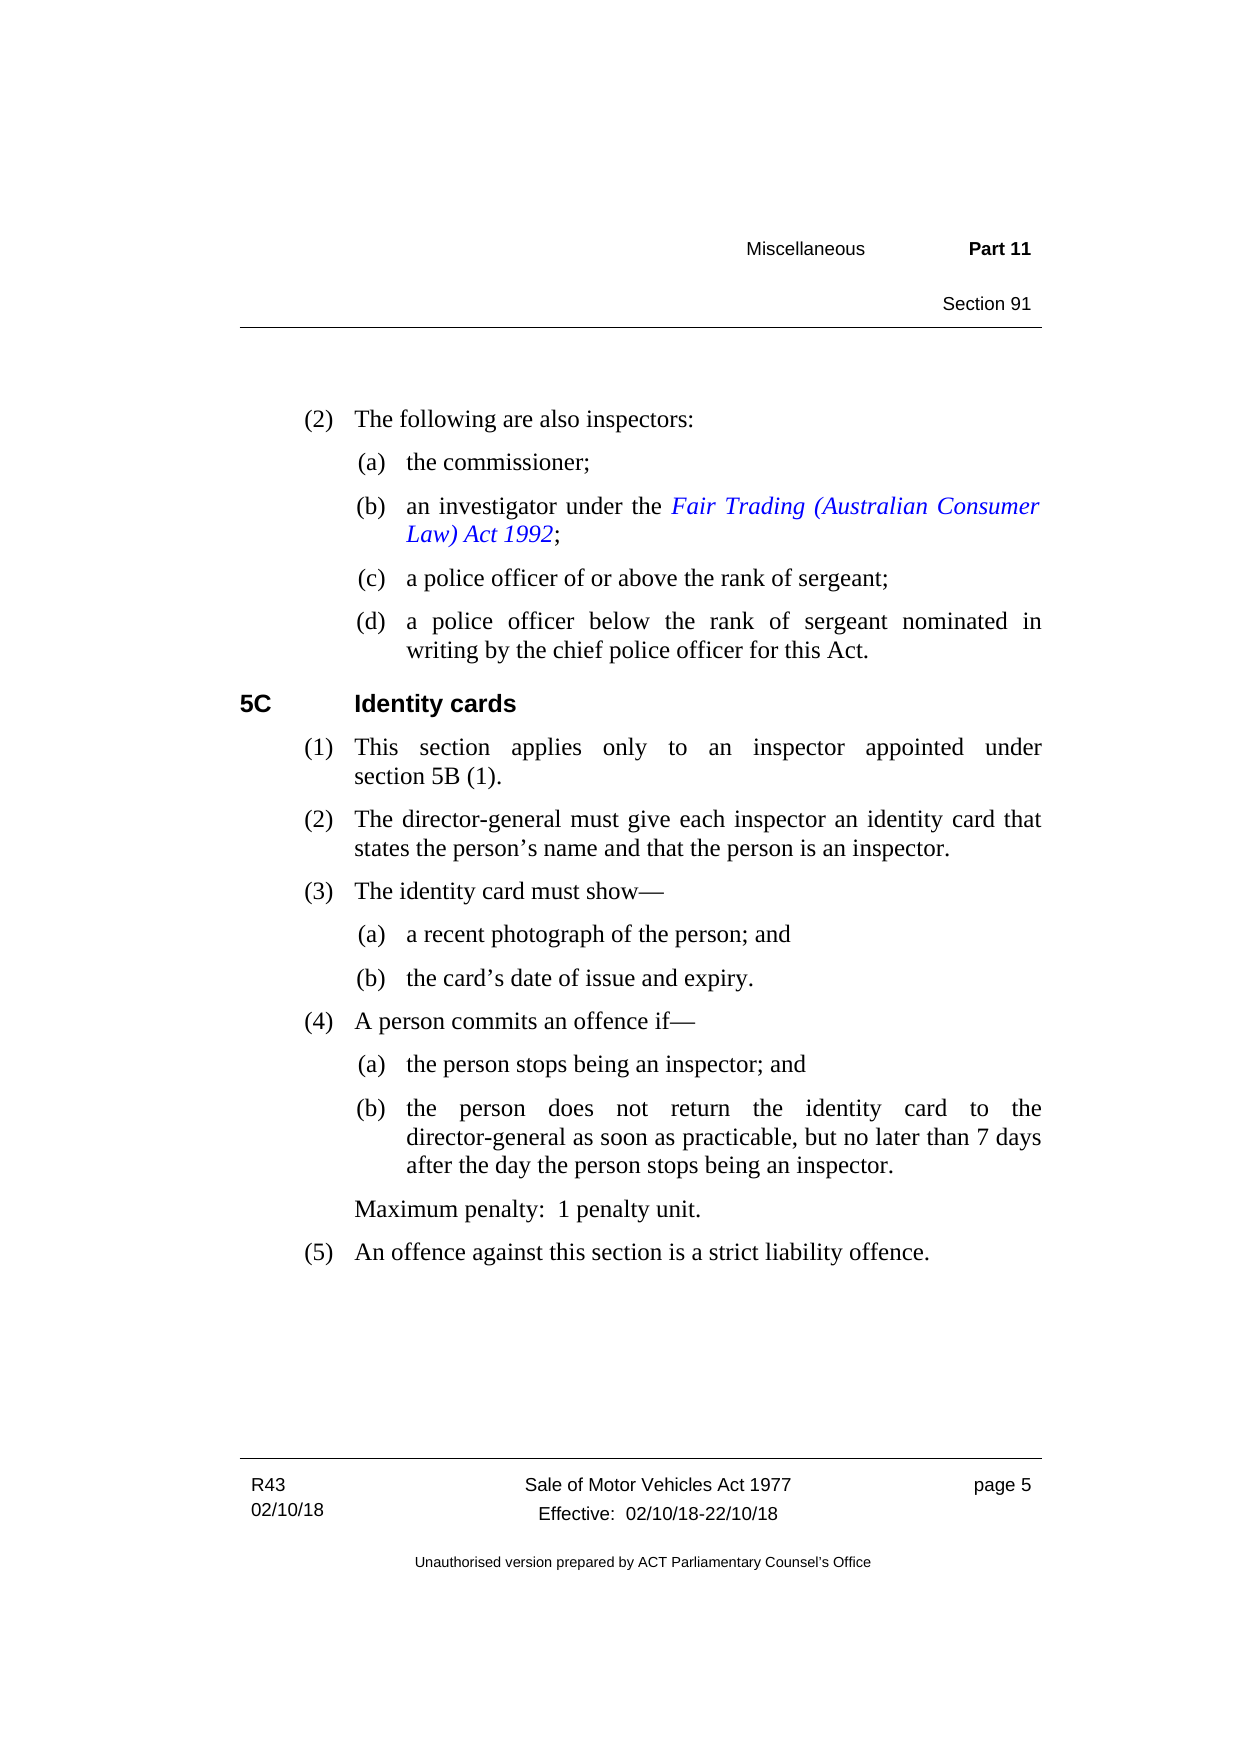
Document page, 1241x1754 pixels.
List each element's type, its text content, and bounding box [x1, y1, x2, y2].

text (a) the commissioner; [239, 447, 1042, 476]
text (c) a police officer of or above the rank of sergeant; [239, 563, 1042, 592]
text (5) An offence against this section is a strict liability offence. [239, 1237, 1042, 1266]
text (a) the person stops being an inspector; and [239, 1049, 1042, 1078]
text 5C Identity cards [239, 689, 1042, 717]
text (a) a recent photograph of the person; and [239, 919, 1042, 948]
text (d) a police officer below the rank of sergeant nominated in writing by the chief police officer for this Act. [239, 606, 1042, 664]
text (b) the card’s date of issue and expiry. [239, 963, 1042, 992]
text (2) The following are also inspectors: [239, 404, 1042, 433]
text (2) The director-general must give each inspector an identity card that states the person’s name and that the person is an inspector. [239, 804, 1042, 862]
text (3) The identity card must show— [239, 876, 1042, 905]
text (b) the person does not return the identity card to the director-general as soon as practicable, but no later than 7 days after the day the person stops being an inspector. [239, 1093, 1042, 1179]
text (1) This section applies only to an inspector appointed under section 5B (1). [239, 732, 1042, 789]
text (4) A person commits an offence if— [239, 1006, 1042, 1035]
text (b) an investigator under the Fair Trading (Australian Consumer Law) Act 1992; [239, 491, 1042, 548]
text Maximum penalty: 1 penalty unit. [354, 1194, 1042, 1222]
